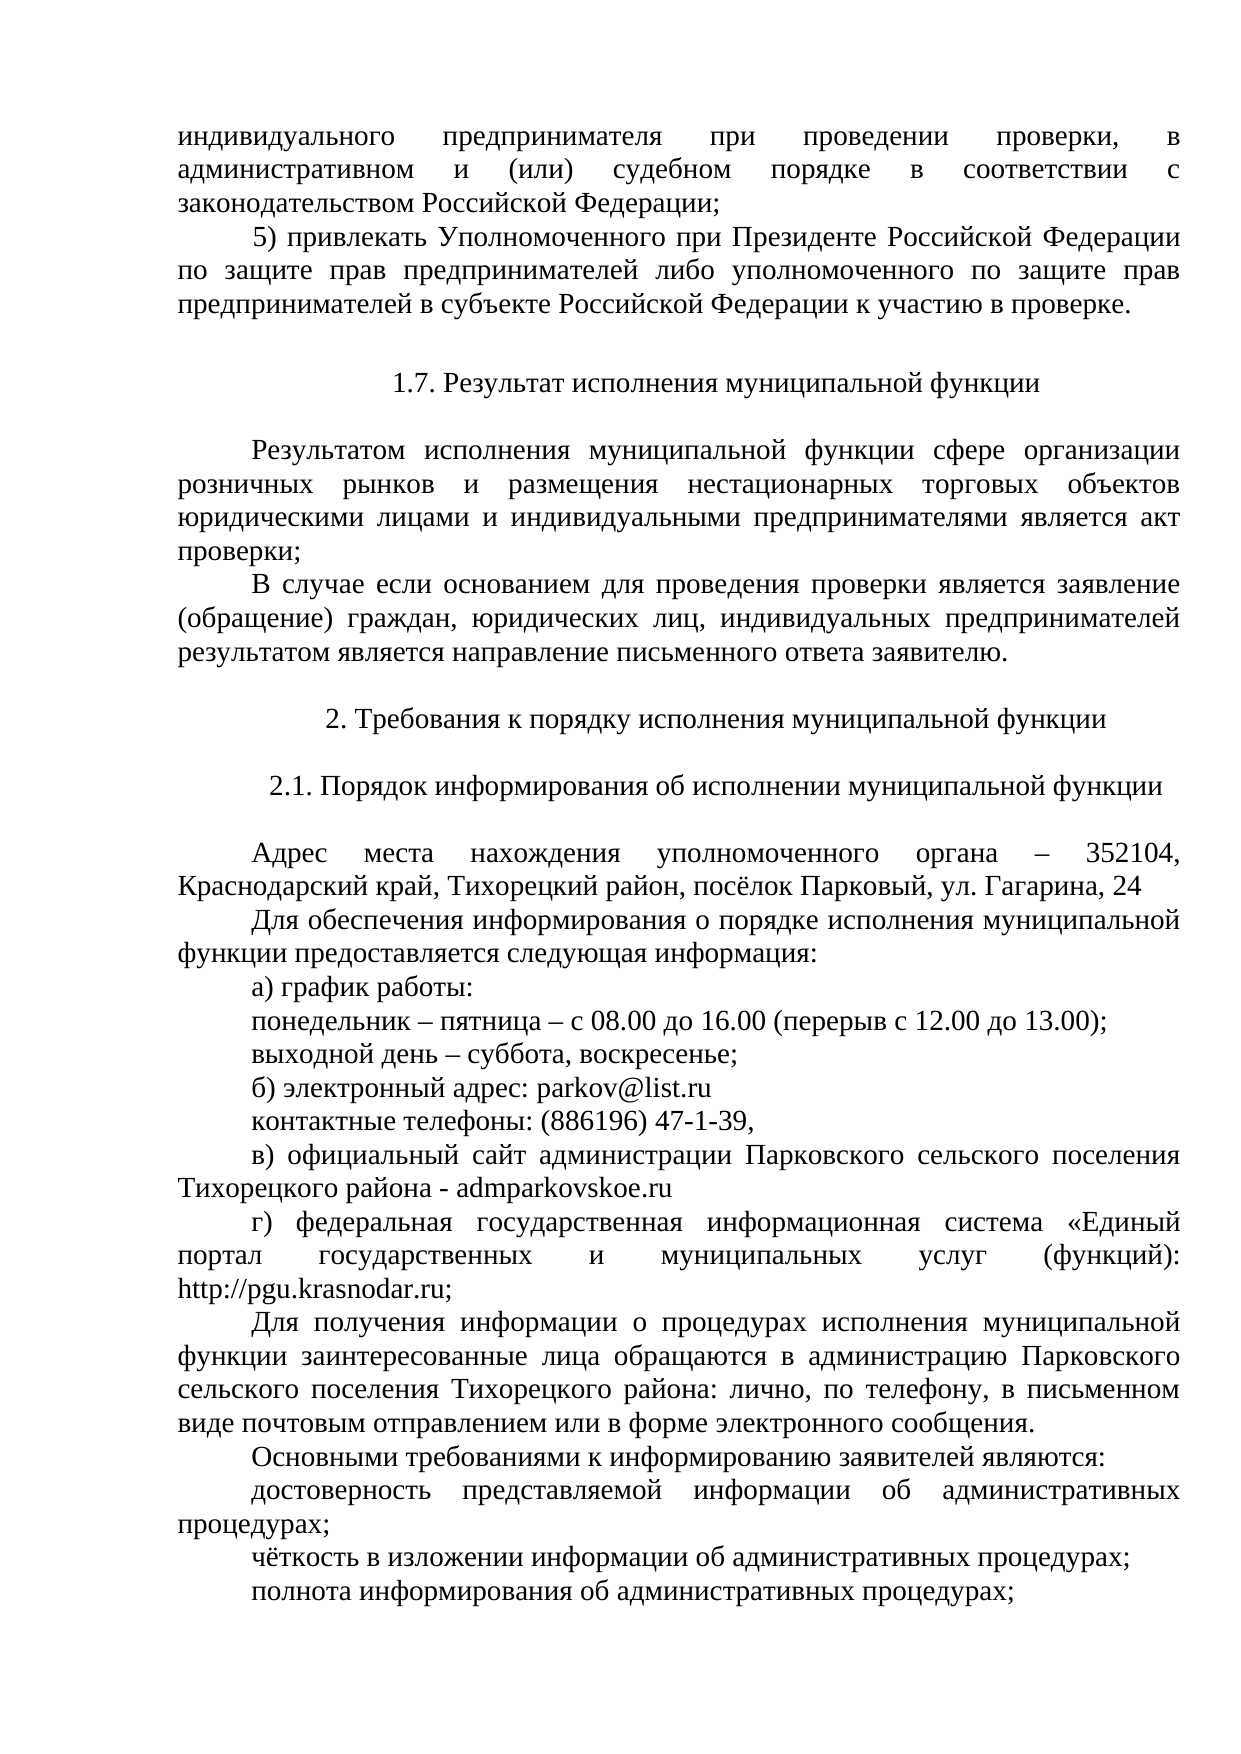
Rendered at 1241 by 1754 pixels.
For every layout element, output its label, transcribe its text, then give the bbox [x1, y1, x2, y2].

text контактные телефоны: (886196) 47-1-39, [177, 1103, 1181, 1137]
text Адрес места нахождения уполномоченного органа – 352104, Краснодарский край, Тихорецкий район, посёлок Парковый, ул. Гагарина, 24 [177, 835, 1181, 902]
text б) электронный адрес: parkov@list.ru [177, 1070, 1181, 1103]
text Для обеспечения информирования о порядке исполнения муниципальной функции предоставляется следующая информация: [177, 902, 1181, 969]
text в) официальный сайт администрации Парковского сельского поселения Тихорецкого района - admparkovskoe.ru [177, 1137, 1181, 1204]
text Основными требованиями к информированию заявителей являются: [177, 1439, 1181, 1472]
text понедельник – пятница – с 08.00 до 16.00 (перерыв с 12.00 до 13.00); [177, 1003, 1181, 1036]
text Для получения информации о процедурах исполнения муниципальной функции заинтересованные лица обращаются в администрацию Парковского сельского поселения Тихорецкого района: лично, по телефону, в письменном виде почтовым отправлением или в форме электронного сообщения. [177, 1304, 1181, 1439]
text 1.7. Результат исполнения муниципальной функции [177, 365, 1181, 399]
text полнота информирования об административных процедурах; [177, 1573, 1181, 1606]
text г) федеральная государственная информационная система «Единый портал государственных и муниципальных услуг (функций): http://pgu.krasnodar.ru; [177, 1204, 1181, 1304]
text чёткость в изложении информации об административных процедурах; [177, 1539, 1181, 1573]
text 5) привлекать Уполномоченного при Президенте Российской Федерации по защите прав предпринимателей либо уполномоченного по защите прав предпринимателей в субъекте Российской Федерации к участию в проверке. [177, 219, 1181, 319]
text а) график работы: [177, 969, 1181, 1003]
text 2.1. Порядок информирования об исполнении муниципальной функции [177, 768, 1181, 801]
text 2. Требования к порядку исполнения муниципальной функции [177, 701, 1181, 734]
text выходной день – суббота, воскресенье; [177, 1036, 1181, 1070]
text В случае если основанием для проведения проверки является заявление (обращение) граждан, юридических лиц, индивидуальных предпринимателей результатом является направление письменного ответа заявителю. [177, 567, 1181, 667]
text достоверность представляемой информации об административных процедурах; [177, 1472, 1181, 1539]
text Результатом исполнения муниципальной функции сфере организации розничных рынков и размещения нестационарных торговых объектов юридическими лицами и индивидуальными предпринимателями является акт проверки; [177, 432, 1181, 567]
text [177, 118, 1181, 219]
